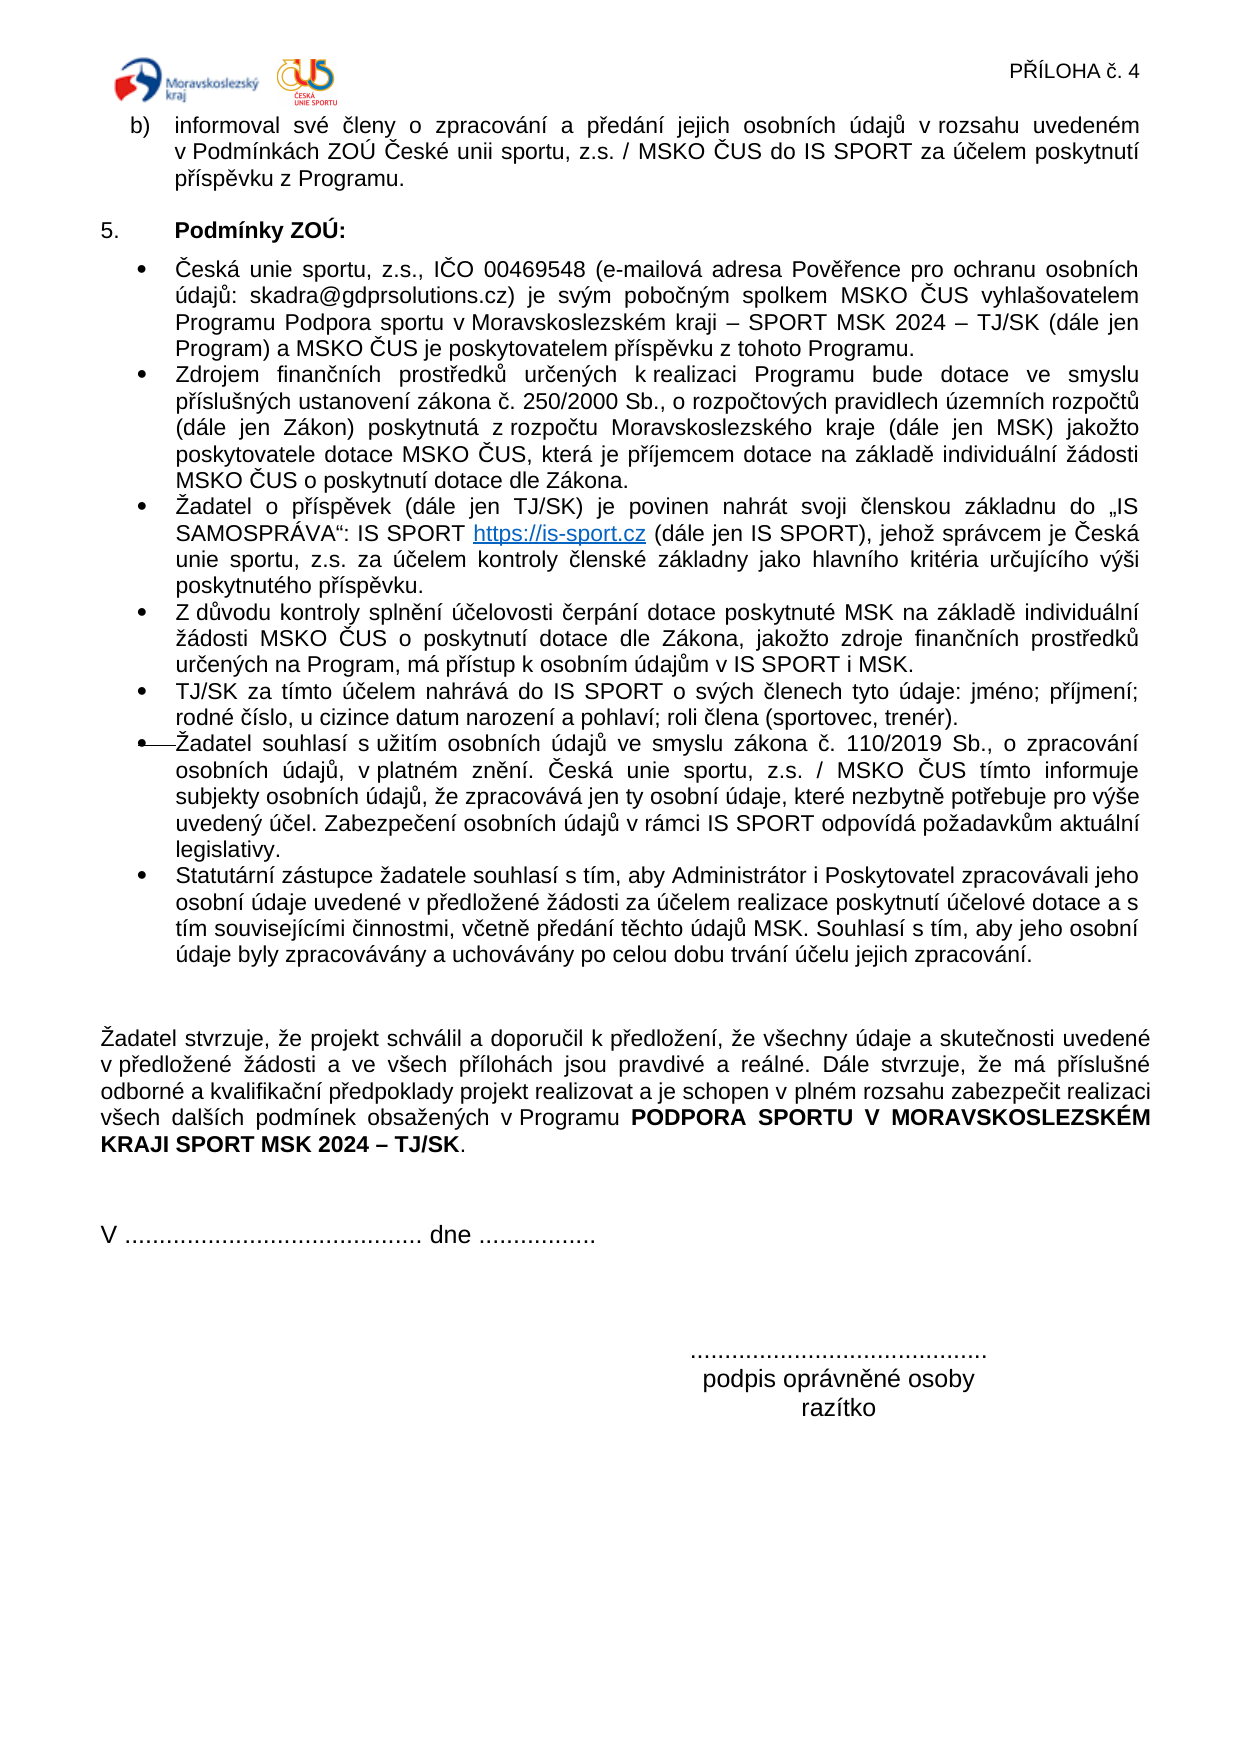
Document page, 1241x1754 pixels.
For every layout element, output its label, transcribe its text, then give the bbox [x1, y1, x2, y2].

list Statutární zástupce žadatele souhlasí s tím, aby Administrátor i Poskytovatel zpracovávali jeho osobní údaje uvedené v předložené žádosti za účelem realizace poskytnutí účelové dotace a s tím souvisejícími činnostmi, včetně předání těchto údajů MSK. Souhlasí s tím, aby jeho osobní údaje byly zpracovávány a uchovávány po celou dobu trvání účelu jejich zpracování. [138, 862, 1140, 968]
picture [276, 59, 338, 106]
list TJ/SK za tímto účelem nahrává do IS SPORT o svých členech tyto údaje: jméno; příjmení; rodné číslo, u cizince datum narození a pohlaví; roli člena (sportovec, trenér). [138, 678, 1140, 730]
list ........................................... [100, 1335, 1140, 1364]
list Česká unie sportu, z.s., IČO 00469548 (e-mailová adresa Pověřence pro ochranu osobních údajů: skadra@gdprsolutions.cz) je svým pobočným spolkem MSKO ČUS vyhlašovatelem Programu Podpora sportu v Moravskoslezském kraji – SPORT MSK 2024 – TJ/SK (dále jen Program) a MSKO ČUS je poskytovatelem příspěvku z tohoto Programu. [138, 256, 1140, 361]
list Žadatel souhlasí s užitím osobních údajů ve smyslu zákona č. 110/2019 Sb., o zpracování osobních údajů, v platném znění. Česká unie sportu, z.s. / MSKO ČUS tímto informuje subjekty osobních údajů, že zpracovává jen ty osobní údaje, které nezbytně potřebuje pro výše uvedený účel. Zabezpečení osobních údajů v rámci IS SPORT odpovídá požadavkům aktuální legislativy. [138, 730, 1140, 862]
list Podmínky ZOÚ: [100, 217, 1140, 243]
picture [113, 57, 261, 104]
list razítko [100, 1393, 1140, 1421]
list V ........................................... dne ................. [100, 1220, 1140, 1249]
list informoval své členy o zpracování a předání jejich osobních údajů v rozsahu uvedeném v Podmínkách ZOÚ České unii sportu, z.s. / MSKO ČUS do IS SPORT za účelem poskytnutí příspěvku z Programu. [130, 112, 1140, 191]
list Zdrojem finančních prostředků určených k realizaci Programu bude dotace ve smyslu příslušných ustanovení zákona č. 250/2000 Sb., o rozpočtových pravidlech územních rozpočtů (dále jen Zákon) poskytnutá z rozpočtu Moravskoslezského kraje (dále jen MSK) jakožto poskytovatele dotace MSKO ČUS, která je příjemcem dotace na základě individuální žádosti MSKO ČUS o poskytnutí dotace dle Zákona. [138, 361, 1140, 493]
list Z důvodu kontroly splnění účelovosti čerpání dotace poskytnuté MSK na základě individuální žádosti MSKO ČUS o poskytnutí dotace dle Zákona, jakožto zdroje finančních prostředků určených na Program, má přístup k osobním údajům v IS SPORT i MSK. [138, 599, 1140, 678]
list Žadatel o příspěvek (dále jen TJ/SK) je povinen nahrát svoji členskou základnu do „IS SAMOSPRÁVA“: IS SPORT https://is-sport.cz (dále jen IS SPORT), jehož správcem je Česká unie sportu, z.s. za účelem kontroly členské základny jako hlavního kritéria určujícího výši poskytnutého příspěvku. [138, 493, 1140, 599]
list podpis oprávněné osoby [100, 1364, 1140, 1393]
text Žadatel stvrzuje, že projekt schválil a doporučil k předložení, že všechny údaje a skutečnosti uvedené v předložené žádosti a ve všech přílohách jsou pravdivé a reálné. Dále stvrzuje, že má příslušné odborné a kvalifikační předpoklady projekt realizovat a je schopen v plném rozsahu zabezpečit realizaci všech dalších podmínek obsažených v Programu PODPORA SPORTU V MORAVSKOSLEZSKÉM KRAJI SPORT MSK 2024 – TJ/SK. [100, 1025, 1151, 1157]
